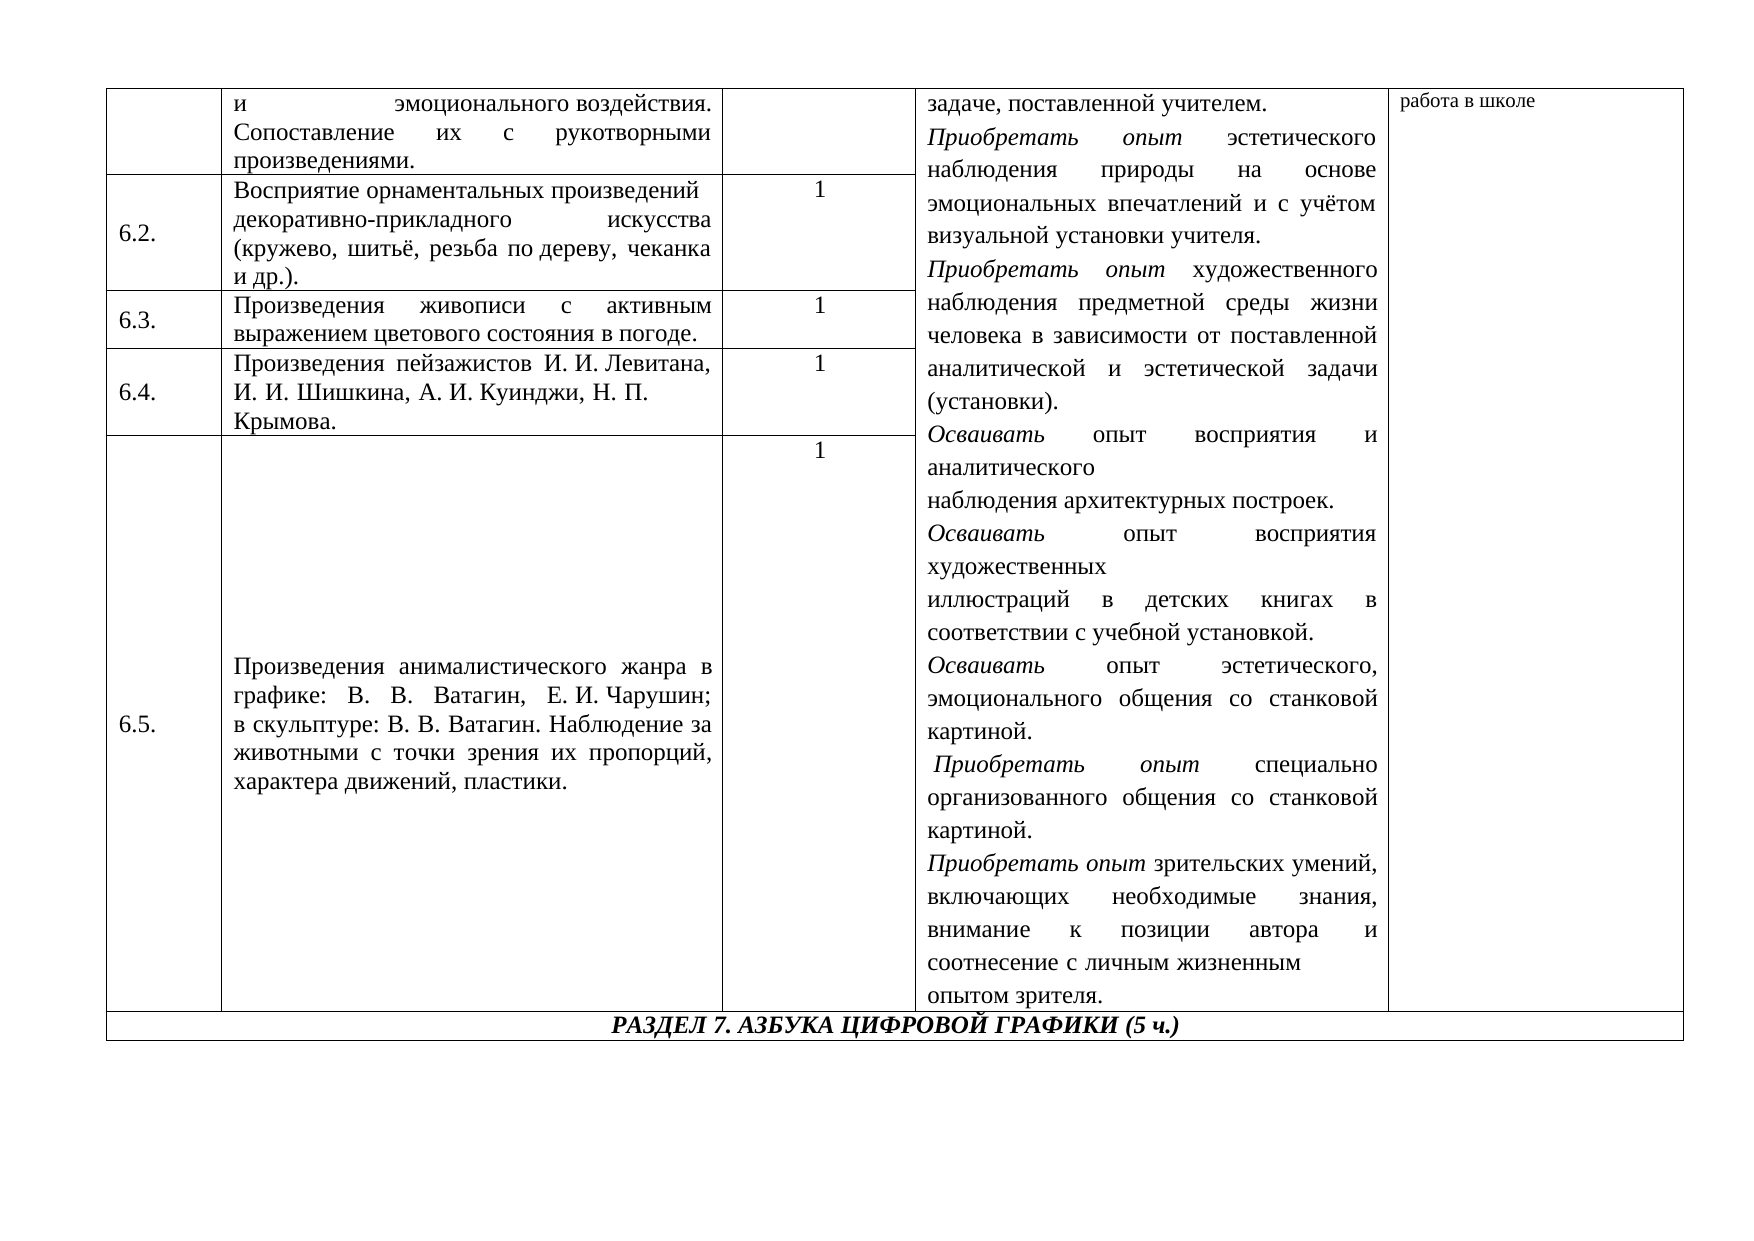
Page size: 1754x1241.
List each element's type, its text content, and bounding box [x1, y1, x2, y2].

table_cell 6.4. [107, 349, 221, 434]
table_cell 6.5. [107, 436, 221, 1011]
table_cell 1 [723, 436, 915, 1011]
table_cell Произведения анималистического жанра в графике: В. В. Ватагин, Е. И. Чарушин; в скульптуре: В. В. Ватагин. Наблюдение за животными с точки зрения их пропорций, характера движений, пластики. [222, 436, 722, 1011]
table_header работа в школе [1389, 89, 1683, 1011]
table_header задаче, поставленной учителем. Приобретать опыт эстетического наблюдения природы на основе эмоциональных впечатлений и с учётом визуальной установки учителя. Приобретать опыт художественного наблюдения предметной среды жизни человека в зависимости от поставленной аналитической и эстетической задачи (установки). Осваивать опыт восприятия и аналитического наблюдения архитектурных построек. Осваивать опыт восприятия художественных иллюстраций в детских книгах в соответствии с учебной установкой. Осваивать опыт эстетического, эмоционального общения со станковой картиной. Приобретать опыт специально организованного общения со станковой картиной. Приобретать опыт зрительских умений, включающих необходимые знания, внимание к позиции автора и соотнесение с личным жизненным опытом зрителя. [916, 89, 1388, 1011]
table_header и эмоционального воздействия. Сопоставление их с рукотворными произведениями. [222, 89, 722, 174]
table_cell РАЗДЕЛ 7. АЗБУКА ЦИФРОВОЙ ГРАФИКИ (5 ч.) [107, 1012, 1683, 1040]
table_cell Произведения живописи с активным выражением цветового состояния в погоде. [222, 291, 722, 348]
table_header [723, 89, 915, 174]
table_cell 6.2. [107, 175, 221, 290]
table_cell 1 [723, 349, 915, 434]
table_cell Восприятие орнаментальных произведений декоративно-прикладного искусства (кружево, шитьё, резьба по дереву, чеканка и др.). [222, 175, 722, 290]
table_cell 1 [723, 291, 915, 348]
table_header [107, 89, 221, 174]
table_cell 6.3. [107, 291, 221, 348]
table_cell Произведения пейзажистов И. И. Левитана, И. И. Шишкина, А. И. Куинджи, Н. П. Крымова. [222, 349, 722, 434]
table_cell 1 [723, 175, 915, 290]
